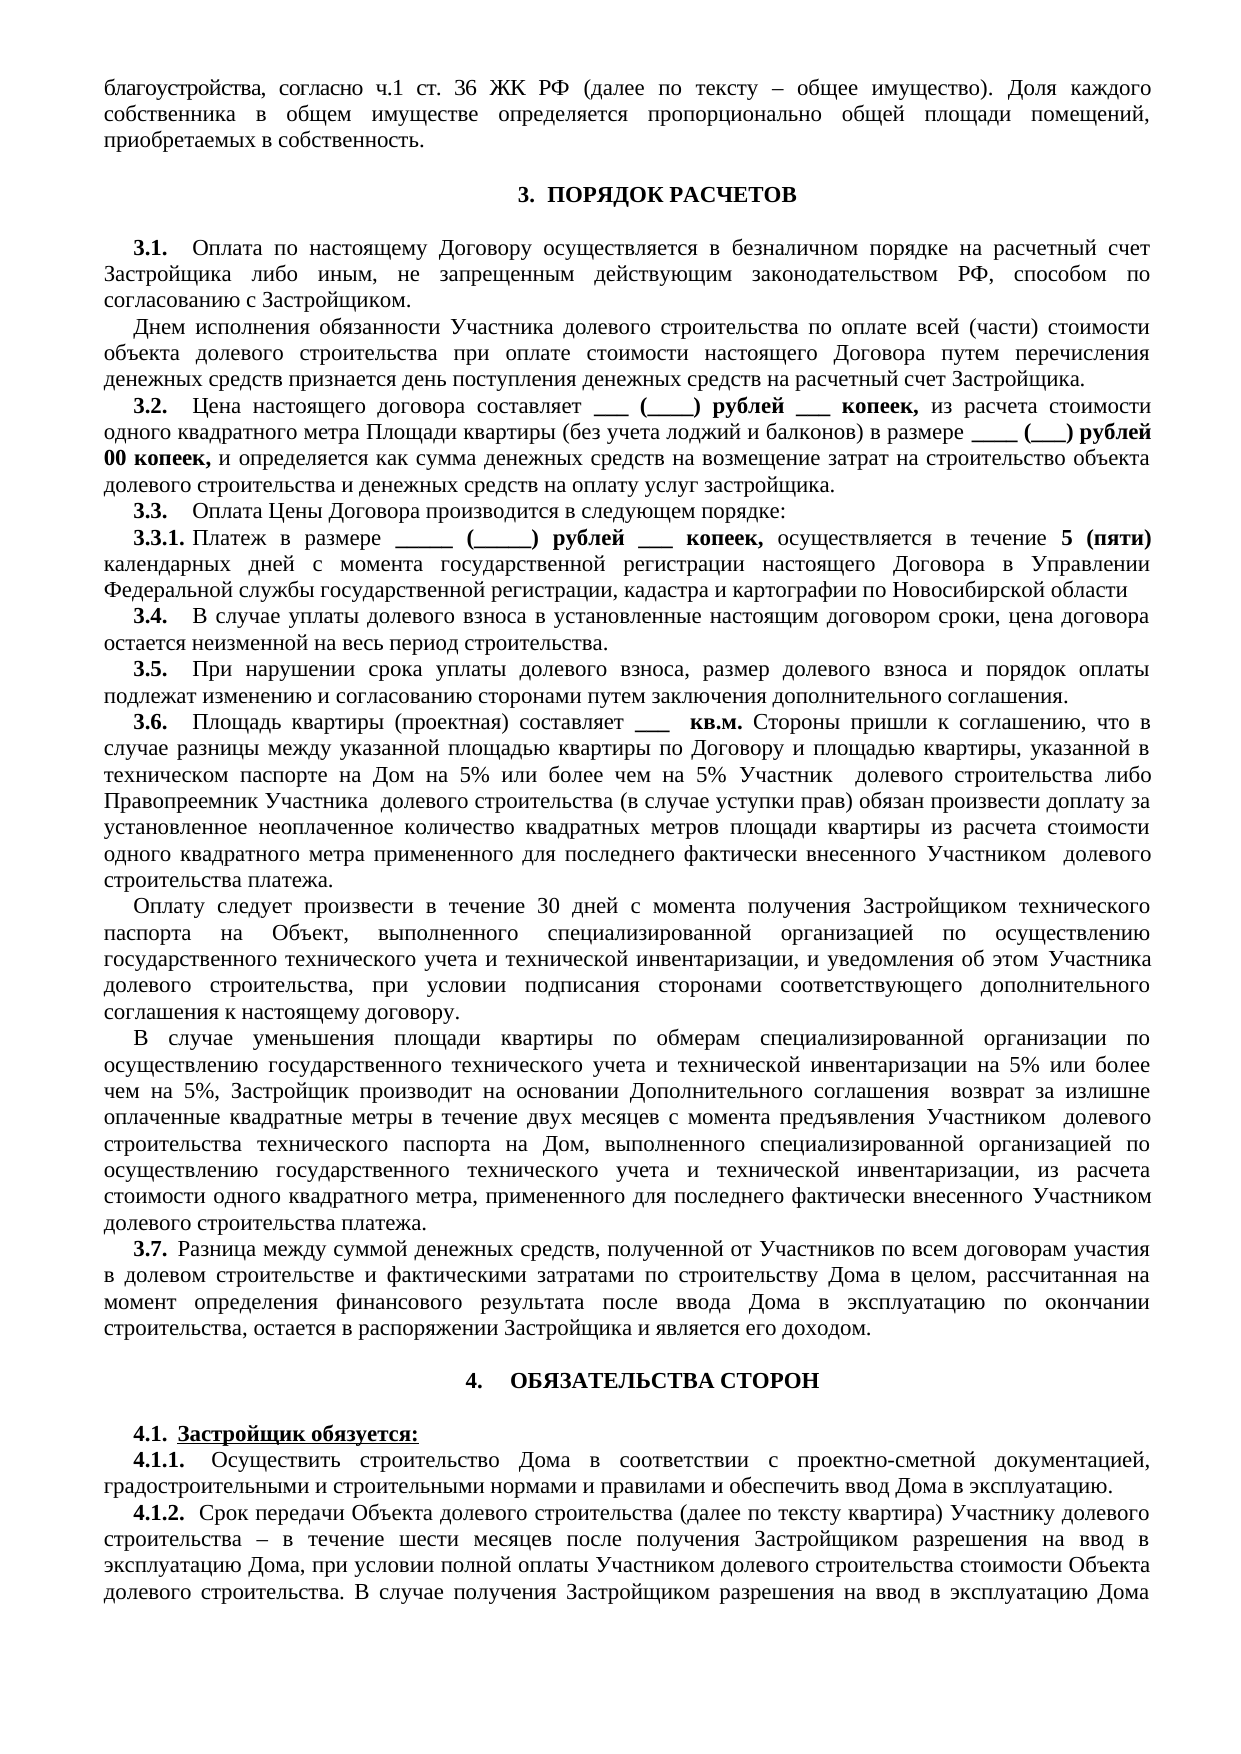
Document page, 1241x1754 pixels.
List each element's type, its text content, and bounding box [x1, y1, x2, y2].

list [103, 74, 1152, 153]
list Осуществить строительство Дома в соответствии с проектно-сметной документацией, градостроительными и строительными нормами и правилами и обеспечить ввод Дома в эксплуатацию. [103, 1446, 1152, 1499]
list ОБЯЗАТЕЛЬСТВА СТОРОН [103, 1367, 1152, 1393]
list В случае уплаты долевого взноса в установленные настоящим договором сроки, цена договора остается неизменной на весь период строительства. [103, 603, 1152, 655]
text Днем исполнения обязанности Участника долевого строительства по оплате всей (части) стоимости объекта долевого строительства при оплате стоимости настоящего Договора путем перечисления денежных средств признается день поступления денежных средств на расчетный счет Застройщика. [103, 313, 1152, 392]
list Цена настоящего договора составляет ___ (____) рублей ___ копеек, из расчета стоимости одного квадратного метра Площади квартиры (без учета лоджий и балконов) в размере ____ (___) рублей 00 копеек, и определяется как сумма денежных средств на возмещение затрат на строительство объекта долевого строительства и денежных средств на оплату услуг застройщика. [103, 392, 1152, 497]
list ПОРЯДОК РАСЧЕТОВ [133, 181, 1152, 207]
list Оплата по настоящему Договору осуществляется в безналичном порядке на расчетный счет Застройщика либо иным, не запрещенным действующим законодательством РФ, способом по согласованию с Застройщиком. [103, 234, 1152, 313]
text В случае уменьшения площади квартиры по обмерам специализированной организации по осуществлению государственного технического учета и технической инвентаризации на 5% или более чем на 5%, Застройщик производит на основании Дополнительного соглашения возврат за излишне оплаченные квадратные метры в течение двух месяцев с момента предъявления Участником долевого строительства технического паспорта на Дом, выполненного специализированной организацией по осуществлению государственного технического учета и технической инвентаризации, из расчета стоимости одного квадратного метра, примененного для последнего фактически внесенного Участником долевого строительства платежа. [103, 1024, 1152, 1235]
list Оплата Цены Договора производится в следующем порядке: [103, 497, 1152, 523]
list Застройщик обязуется: [103, 1419, 1152, 1446]
list Разница между суммой денежных средств, полученной от Участников по всем договорам участия в долевом строительстве и фактическими затратами по строительству Дома в целом, рассчитанная на момент определения финансового результата после ввода Дома в эксплуатацию по окончании строительства, остается в распоряжении Застройщика и является его доходом. [103, 1235, 1152, 1341]
list При нарушении срока уплаты долевого взноса, размер долевого взноса и порядок оплаты подлежат изменению и согласованию сторонами путем заключения дополнительного соглашения. [103, 655, 1152, 708]
list Платеж в размере _____ (_____) рублей ___ копеек, осуществляется в течение 5 (пяти) календарных дней с момента государственной регистрации настоящего Договора в Управлении Федеральной службы государственной регистрации, кадастра и картографии по Новосибирской области [103, 523, 1152, 603]
list Площадь квартиры (проектная) составляет ___ кв.м. Стороны пришли к соглашению, что в случае разницы между указанной площадью квартиры по Договору и площадью квартиры, указанной в техническом паспорте на Дом на 5% или более чем на 5% Участник долевого строительства либо Правопреемник Участника долевого строительства (в случае уступки прав) обязан произвести доплату за установленное неоплаченное количество квадратных метров площади квартиры из расчета стоимости одного квадратного метра примененного для последнего фактически внесенного Участником долевого строительства платежа. [103, 708, 1152, 892]
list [103, 1499, 1152, 1604]
text Оплату следует произвести в течение 30 дней с момента получения Застройщиком технического паспорта на Объект, выполненного специализированной организацией по осуществлению государственного технического учета и технической инвентаризации, и уведомления об этом Участника долевого строительства, при условии подписания сторонами соответствующего дополнительного соглашения к настоящему договору. [103, 892, 1152, 1024]
